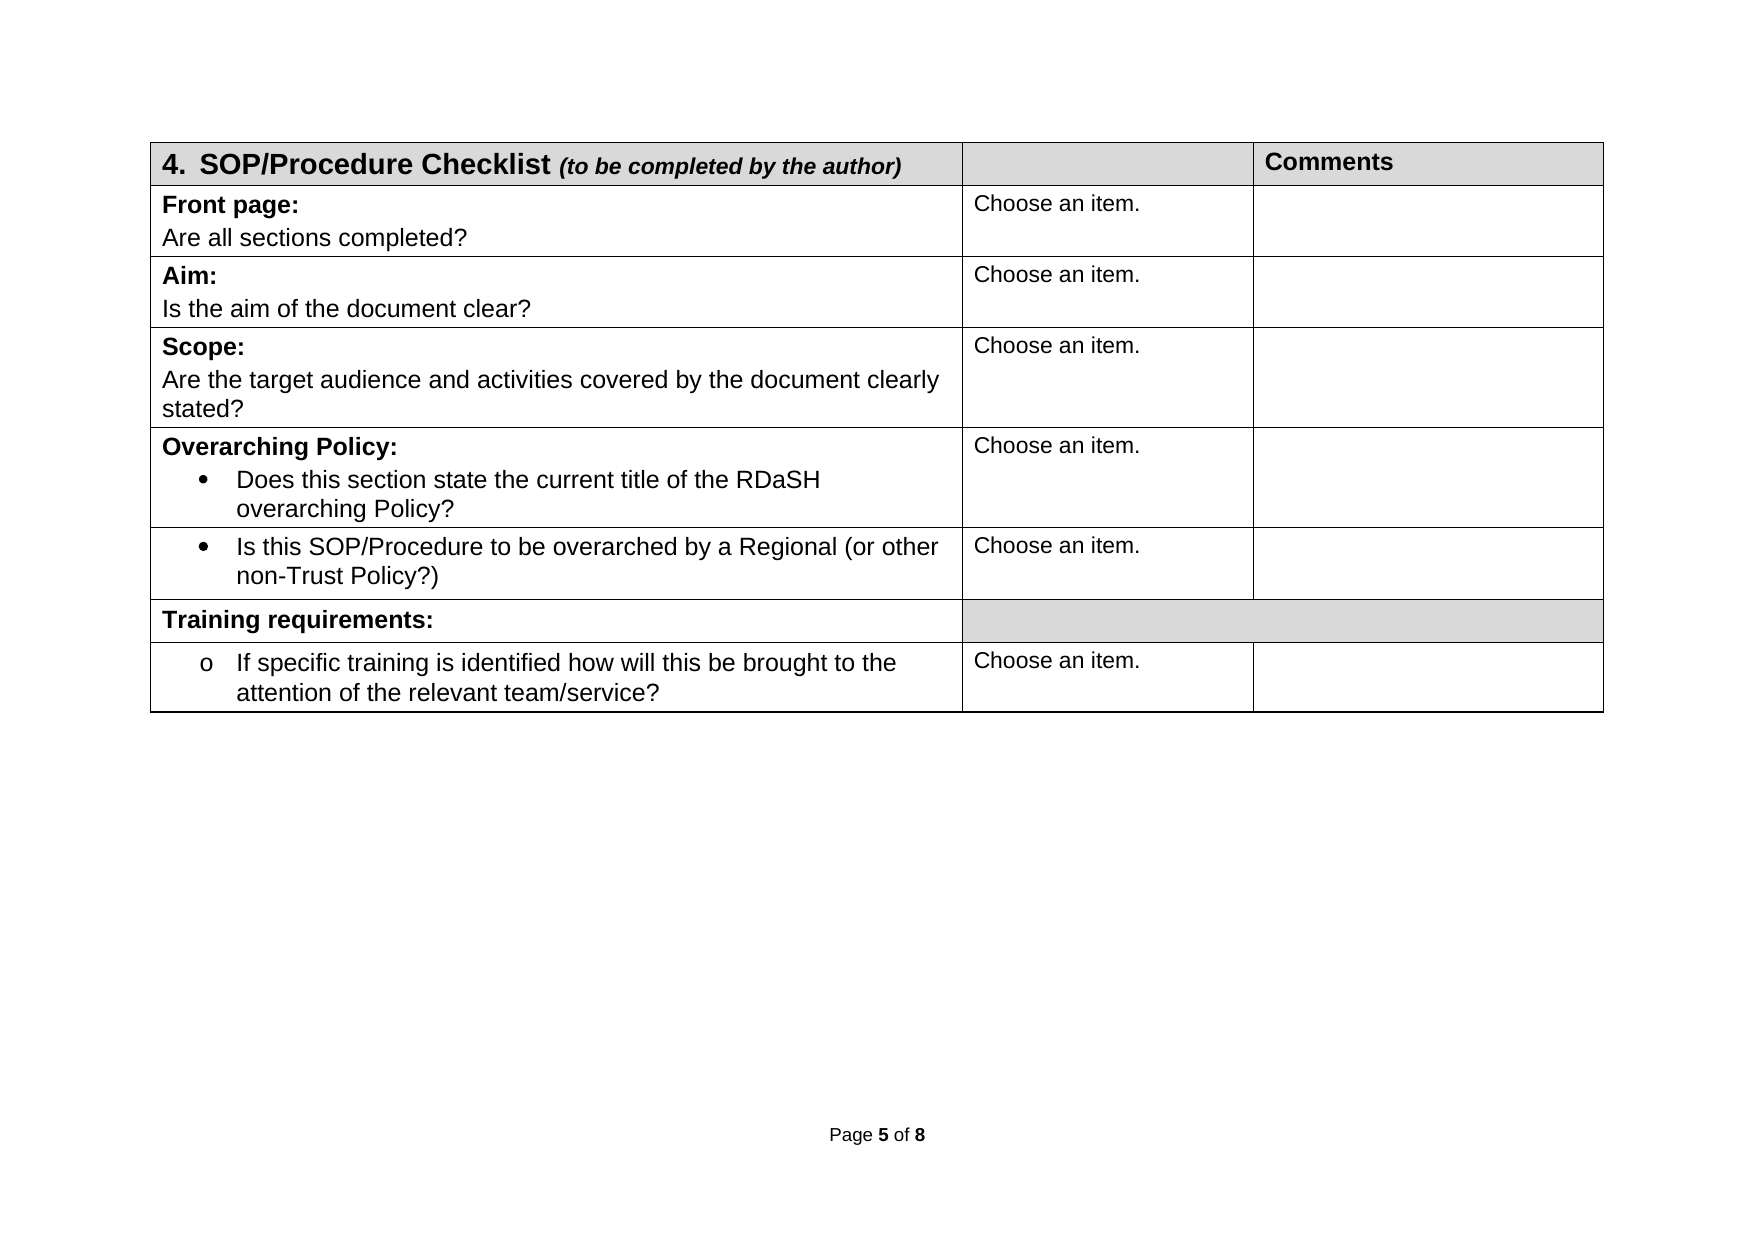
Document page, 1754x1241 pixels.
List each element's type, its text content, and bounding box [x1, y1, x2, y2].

table_cell Training requirements: [151, 600, 962, 642]
table_cell Front page: Are all sections completed? [151, 186, 962, 256]
table_cell If specific training is identified how will this be brought to the attention of the relevant team/service? [151, 643, 962, 711]
table_cell [1254, 428, 1603, 527]
table_header Comments [1254, 143, 1603, 185]
table_cell [1254, 528, 1603, 599]
table_cell [963, 600, 1603, 642]
table_header [963, 143, 1253, 185]
table_cell Is this SOP/Procedure to be overarched by a Regional (or other non-Trust Policy?) [151, 528, 962, 599]
table_header SOP/Procedure Checklist (to be completed by the author) [151, 143, 962, 185]
table_cell [1254, 257, 1603, 327]
table_cell [1254, 186, 1603, 256]
table_cell Scope: Are the target audience and activities covered by the document clearly stated? [151, 328, 962, 427]
table_cell [1254, 328, 1603, 427]
table_cell Aim: Is the aim of the document clear? [151, 257, 962, 327]
table_cell Overarching Policy: Does this section state the current title of the RDaSH overarching Policy? [151, 428, 962, 527]
table_cell [1254, 643, 1603, 711]
